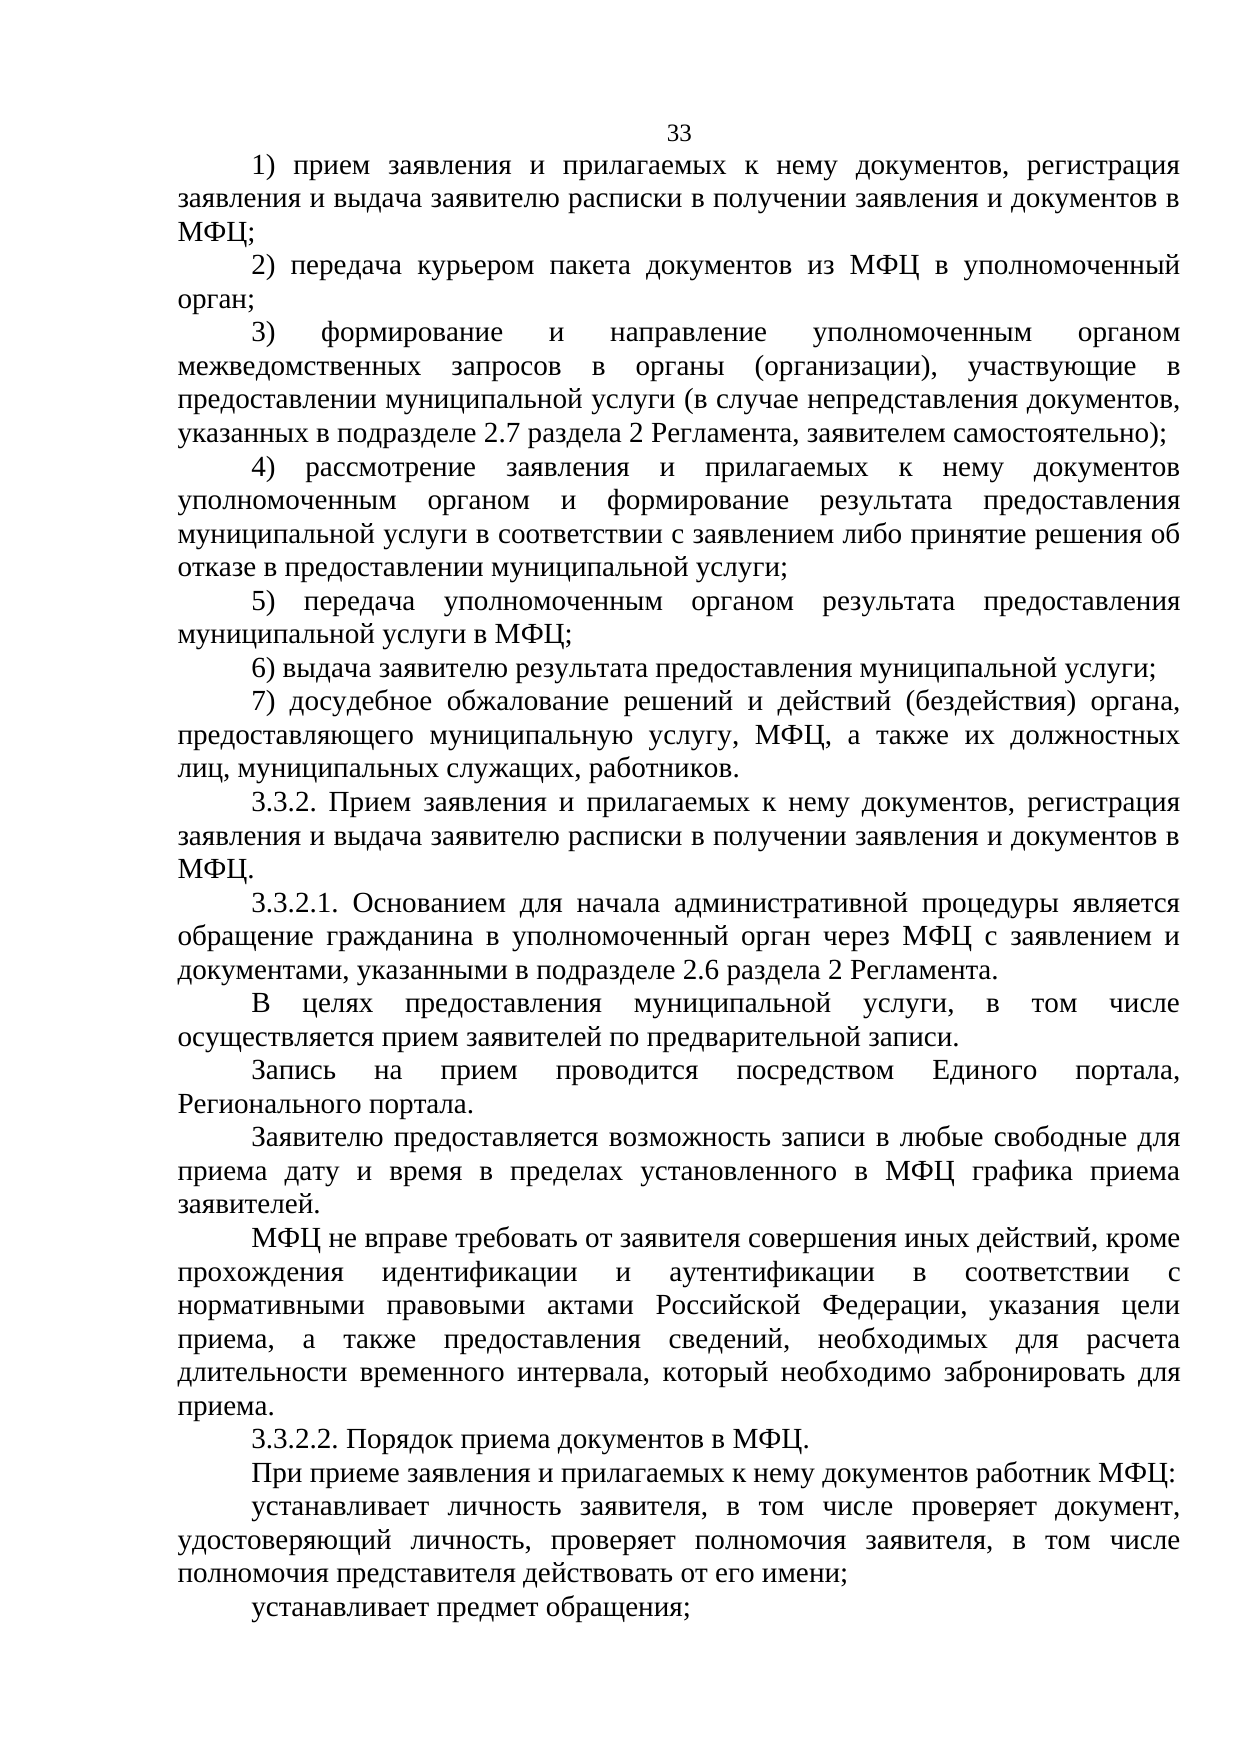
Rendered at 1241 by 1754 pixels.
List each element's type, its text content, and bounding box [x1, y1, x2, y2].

text 3.3.2.2. Порядок приема документов в МФЦ. [177, 1421, 1181, 1455]
text устанавливает личность заявителя, в том числе проверяет документ, удостоверяющий личность, проверяет полномочия заявителя, в том числе полномочия представителя действовать от его имени; [177, 1488, 1181, 1589]
text При приеме заявления и прилагаемых к нему документов работник МФЦ: [177, 1455, 1181, 1488]
text В целях предоставления муниципальной услуги, в том числе осуществляется прием заявителей по предварительной записи. [177, 985, 1181, 1052]
text устанавливает предмет обращения; [177, 1589, 1181, 1623]
text 1) прием заявления и прилагаемых к нему документов, регистрация заявления и выдача заявителю расписки в получении заявления и документов в МФЦ; [177, 147, 1181, 247]
text Заявителю предоставляется возможность записи в любые свободные для приема дату и время в пределах установленного в МФЦ графика приема заявителей. [177, 1119, 1181, 1220]
text 4) рассмотрение заявления и прилагаемых к нему документов уполномоченным органом и формирование результата предоставления муниципальной услуги в соответствии с заявлением либо принятие решения об отказе в предоставлении муниципальной услуги; [177, 449, 1181, 583]
text 2) передача курьером пакета документов из МФЦ в уполномоченный орган; [177, 247, 1181, 314]
text 5) передача уполномоченным органом результата предоставления муниципальной услуги в МФЦ; [177, 583, 1181, 650]
text 6) выдача заявителю результата предоставления муниципальной услуги; [177, 650, 1181, 683]
text Запись на прием проводится посредством Единого портала, Регионального портала. [177, 1052, 1181, 1119]
text 3) формирование и направление уполномоченным органом межведомственных запросов в органы (организации), участвующие в предоставлении муниципальной услуги (в случае непредставления документов, указанных в подразделе 2.7 раздела 2 Регламента, заявителем самостоятельно); [177, 314, 1181, 449]
text 3.3.2. Прием заявления и прилагаемых к нему документов, регистрация заявления и выдача заявителю расписки в получении заявления и документов в МФЦ. [177, 784, 1181, 885]
text 7) досудебное обжалование решений и действий (бездействия) органа, предоставляющего муниципальную услугу, МФЦ, а также их должностных лиц, муниципальных служащих, работников. [177, 683, 1181, 784]
text 3.3.2.1. Основанием для начала административной процедуры является обращение гражданина в уполномоченный орган через МФЦ с заявлением и документами, указанными в подразделе 2.6 раздела 2 Регламента. [177, 885, 1181, 985]
text 33 [177, 118, 1181, 147]
text МФЦ не вправе требовать от заявителя совершения иных действий, кроме прохождения идентификации и аутентификации в соответствии с нормативными правовыми актами Российской Федерации, указания цели приема, а также предоставления сведений, необходимых для расчета длительности временного интервала, который необходимо забронировать для приема. [177, 1220, 1181, 1421]
